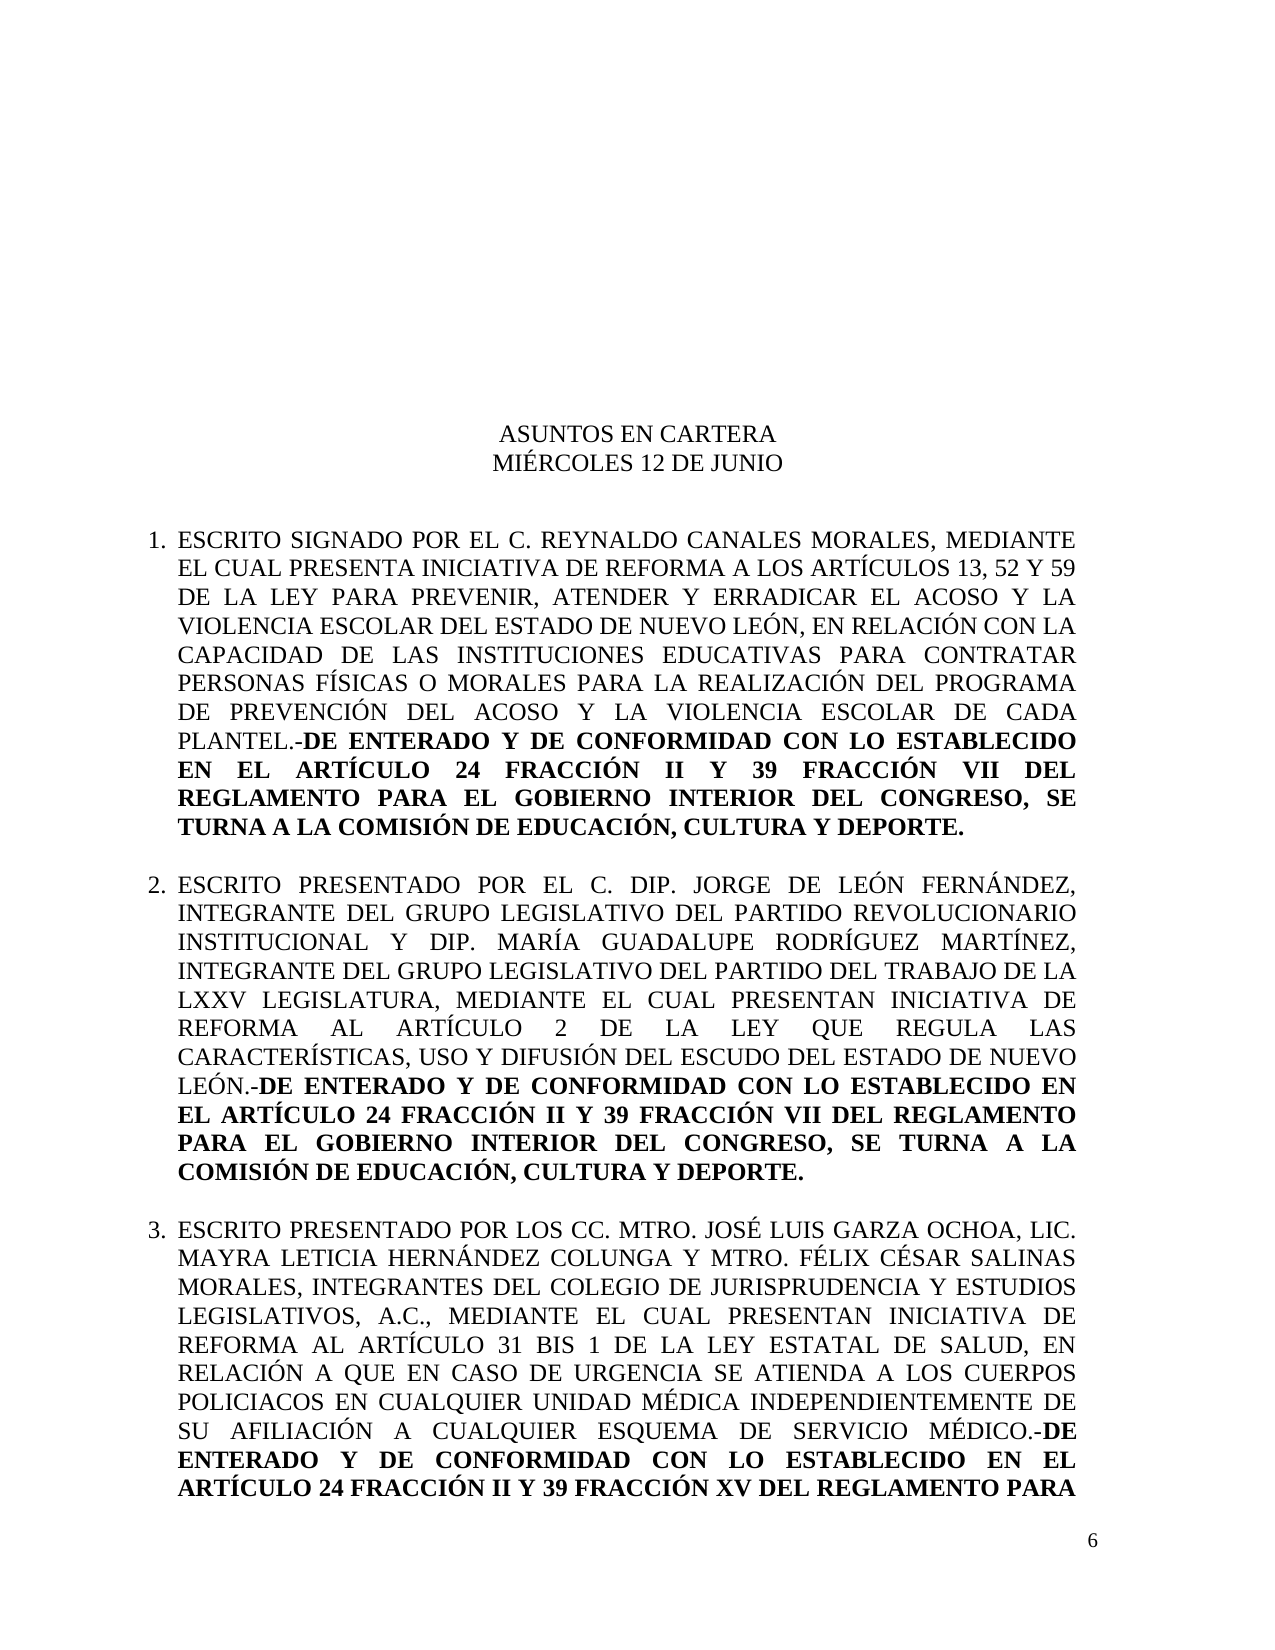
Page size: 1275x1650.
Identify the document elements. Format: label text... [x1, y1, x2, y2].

text ASUNTOS EN CARTERA [177, 419, 1098, 448]
list ESCRITO SIGNADO POR EL C. REYNALDO CANALES MORALES, MEDIANTE EL CUAL PRESENTA INICIATIVA DE REFORMA A LOS ARTÍCULOS 13, 52 Y 59 DE LA LEY PARA PREVENIR, ATENDER Y ERRADICAR EL ACOSO Y LA VIOLENCIA ESCOLAR DEL ESTADO DE NUEVO LEÓN, EN RELACIÓN CON LA CAPACIDAD DE LAS INSTITUCIONES EDUCATIVAS PARA CONTRATAR PERSONAS FÍSICAS O MORALES PARA LA REALIZACIÓN DEL PROGRAMA DE PREVENCIÓN DEL ACOSO Y LA VIOLENCIA ESCOLAR DE CADA PLANTEL.-DE ENTERADO Y DE CONFORMIDAD CON LO ESTABLECIDO EN EL ARTÍCULO 24 FRACCIÓN II Y 39 FRACCIÓN VII DEL REGLAMENTO PARA EL GOBIERNO INTERIOR DEL CONGRESO, SE TURNA A LA COMISIÓN DE EDUCACIÓN, CULTURA Y DEPORTE. [148, 525, 1077, 841]
text MIÉRCOLES 12 DE JUNIO [177, 448, 1098, 477]
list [148, 1215, 1077, 1502]
list ESCRITO PRESENTADO POR EL C. DIP. JORGE DE LEÓN FERNÁNDEZ, INTEGRANTE DEL GRUPO LEGISLATIVO DEL PARTIDO REVOLUCIONARIO INSTITUCIONAL Y DIP. MARÍA GUADALUPE RODRÍGUEZ MARTÍNEZ, INTEGRANTE DEL GRUPO LEGISLATIVO DEL PARTIDO DEL TRABAJO DE LA LXXV LEGISLATURA, MEDIANTE EL CUAL PRESENTAN INICIATIVA DE REFORMA AL ARTÍCULO 2 DE LA LEY QUE REGULA LAS CARACTERÍSTICAS, USO Y DIFUSIÓN DEL ESCUDO DEL ESTADO DE NUEVO LEÓN.-DE ENTERADO Y DE CONFORMIDAD CON LO ESTABLECIDO EN EL ARTÍCULO 24 FRACCIÓN II Y 39 FRACCIÓN VII DEL REGLAMENTO PARA EL GOBIERNO INTERIOR DEL CONGRESO, SE TURNA A LA COMISIÓN DE EDUCACIÓN, CULTURA Y DEPORTE. [148, 870, 1077, 1186]
